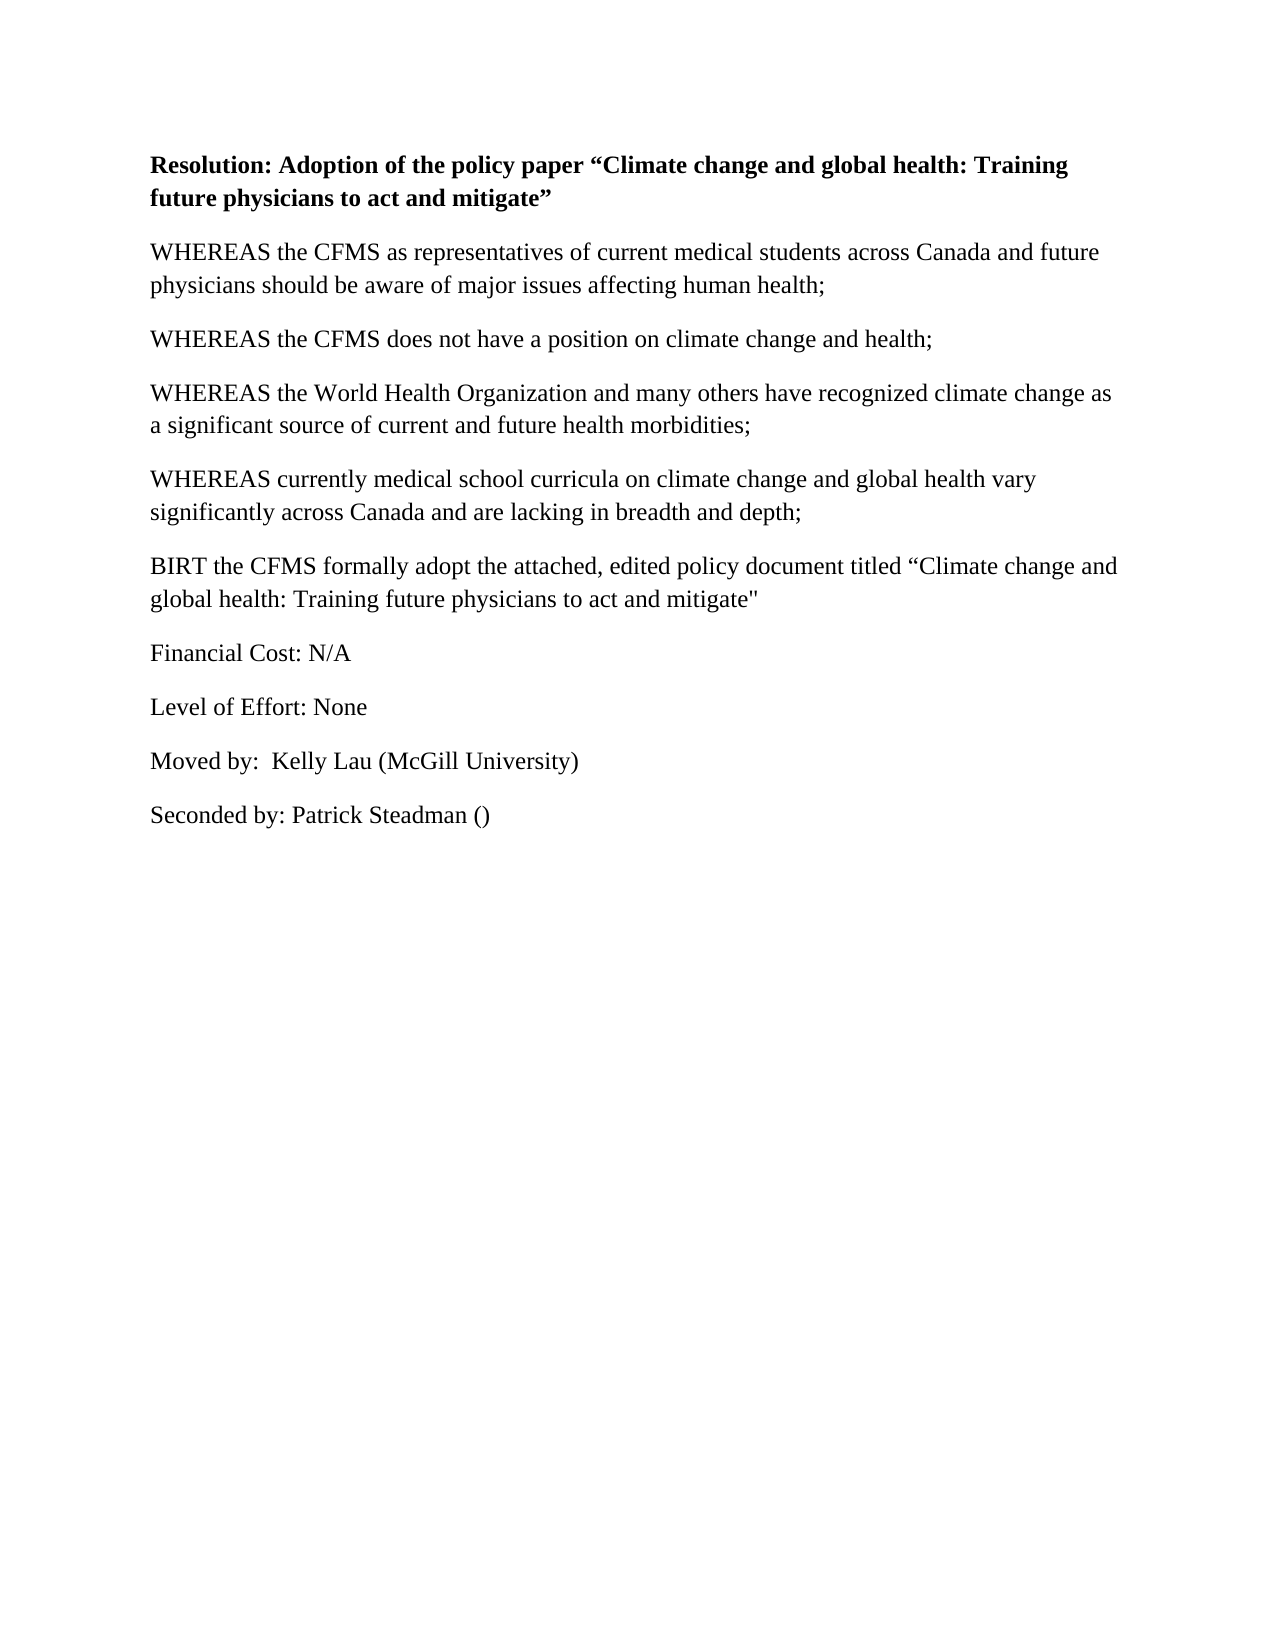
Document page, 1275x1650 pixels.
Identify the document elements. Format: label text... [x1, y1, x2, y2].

text Level of Effort: None [150, 692, 1125, 721]
text BIRT the CFMS formally adopt the attached, edited policy document titled “Climate change and global health: Training future physicians to act and mitigate" [150, 551, 1125, 613]
text WHEREAS currently medical school curricula on climate change and global health vary significantly across Canada and are lacking in breadth and depth; [150, 464, 1125, 526]
text WHEREAS the CFMS as representatives of current medical students across Canada and future physicians should be aware of major issues affecting human health; [150, 237, 1125, 299]
text Financial Cost: N/A [150, 638, 1125, 667]
text Moved by: Kelly Lau (McGill University) [150, 746, 1125, 775]
text WHEREAS the World Health Organization and many others have recognized climate change as a significant source of current and future health morbidities; [150, 378, 1125, 439]
text WHEREAS the CFMS does not have a position on climate change and health; [150, 324, 1125, 352]
text Seconded by: Patrick Steadman () [150, 800, 1125, 828]
text Resolution: Adoption of the policy paper “Climate change and global health: Training future physicians to act and mitigate” [150, 150, 1125, 212]
